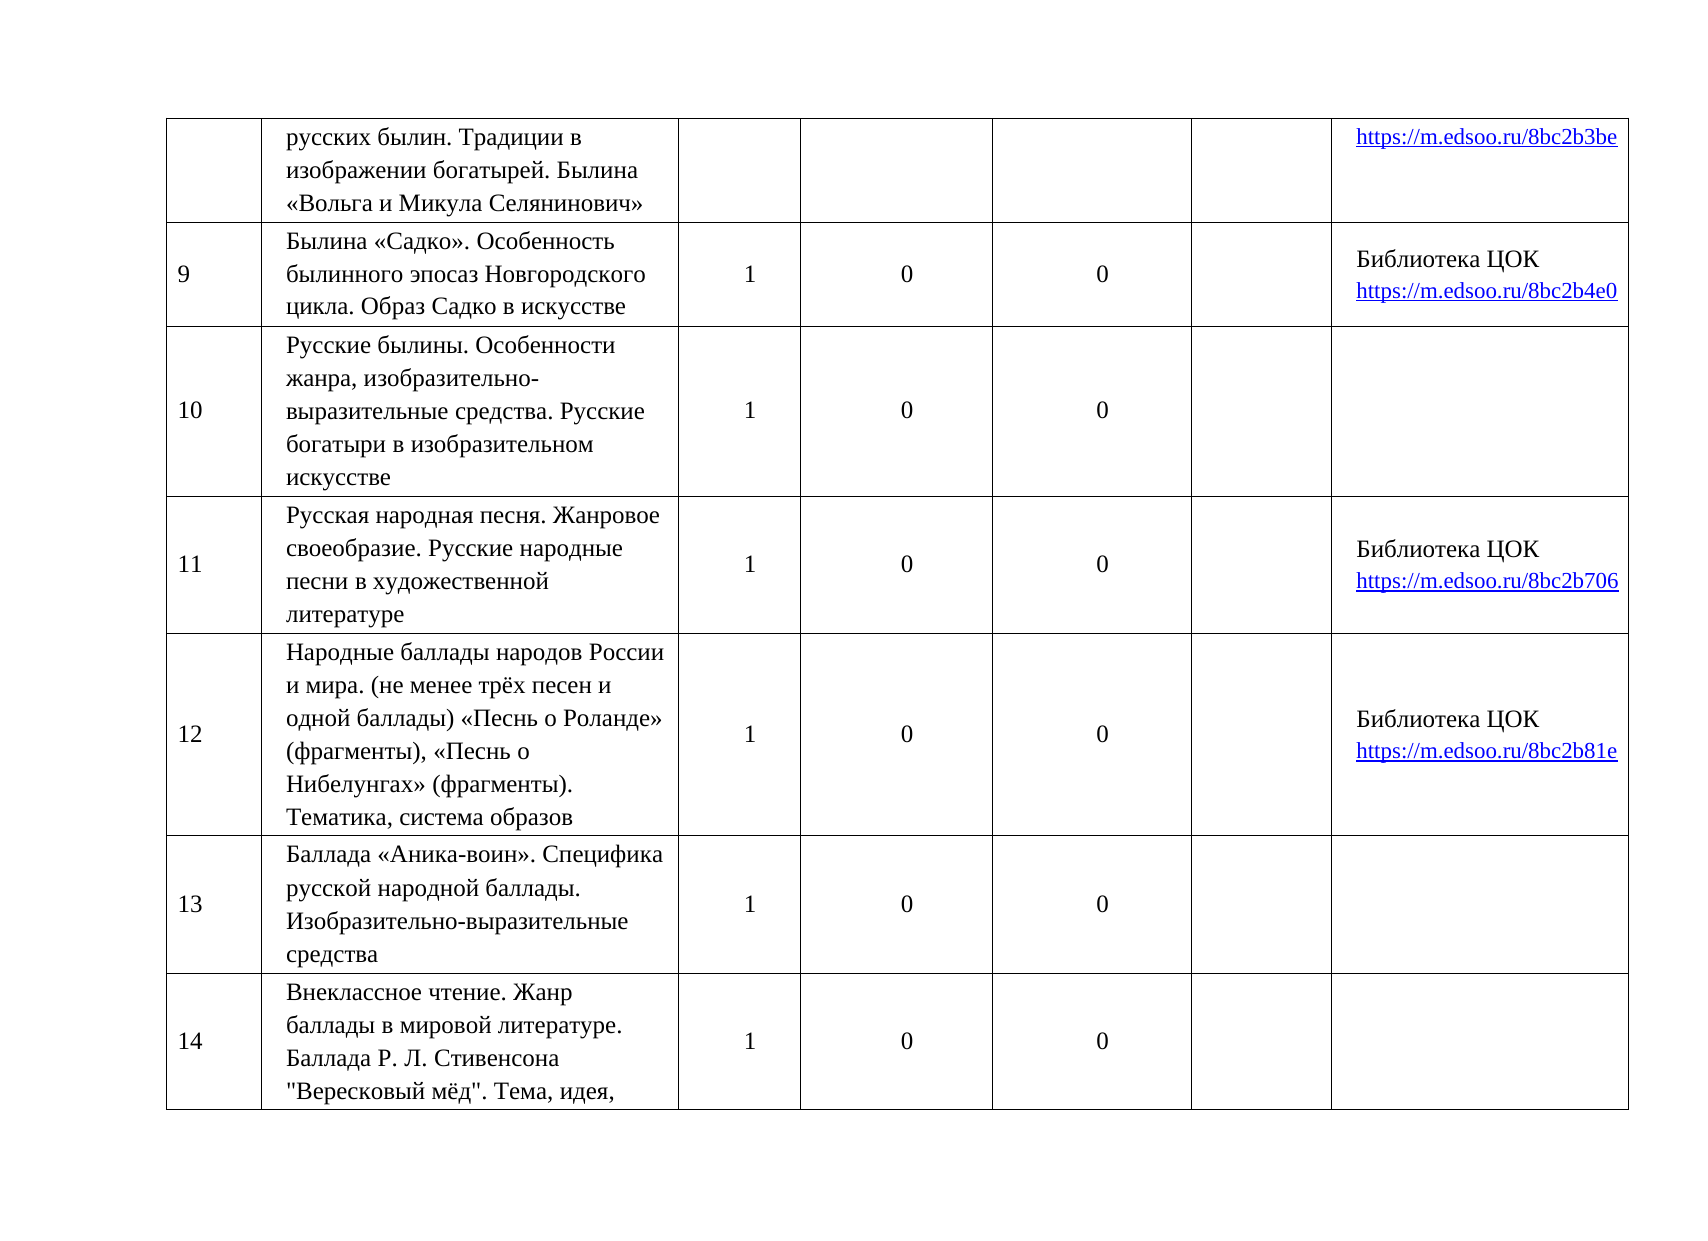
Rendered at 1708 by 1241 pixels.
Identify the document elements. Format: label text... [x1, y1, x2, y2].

table_cell [1332, 836, 1628, 972]
table_cell Библиотека ЦОК https://m.edsoo.ru/8bc2b706 [1332, 497, 1628, 632]
table_cell [1192, 223, 1331, 326]
table_header [167, 119, 261, 222]
table_cell Внеклассное чтение. Жанр баллады в мировой литературе. Баллада Р. Л. Стивенсона "Вересковый мёд". Тема, идея, [262, 974, 678, 1109]
table_cell 1 [679, 836, 800, 972]
table_cell Народные баллады народов России и мира. (не менее трёх песен и одной баллады) «Песнь о Роланде» (фрагменты), «Песнь о Нибелунгах» (фрагменты). Тематика, система образов [262, 634, 678, 835]
table_cell 14 [167, 974, 261, 1109]
table_cell 0 [801, 327, 992, 496]
table_cell 0 [801, 634, 992, 835]
table_cell [1192, 634, 1331, 835]
table_cell 0 [801, 497, 992, 632]
table_cell 0 [801, 974, 992, 1109]
table_cell [1332, 974, 1628, 1109]
table_cell 1 [679, 327, 800, 496]
table_cell 0 [993, 327, 1191, 496]
table_header [801, 119, 992, 222]
table_cell 0 [801, 223, 992, 326]
table_cell 10 [167, 327, 261, 496]
table_header https://m.edsoo.ru/8bc2b3be [1332, 119, 1628, 222]
table_cell 0 [801, 836, 992, 972]
table_cell Библиотека ЦОК https://m.edsoo.ru/8bc2b4e0 [1332, 223, 1628, 326]
table_header [993, 119, 1191, 222]
table_cell 13 [167, 836, 261, 972]
table_cell Библиотека ЦОК https://m.edsoo.ru/8bc2b81e [1332, 634, 1628, 835]
table_cell 0 [993, 974, 1191, 1109]
table_cell [1192, 836, 1331, 972]
table_cell 11 [167, 497, 261, 632]
table_cell [1332, 327, 1628, 496]
table_cell [1192, 327, 1331, 496]
table_cell 12 [167, 634, 261, 835]
table_cell [1192, 497, 1331, 632]
table_cell 1 [679, 974, 800, 1109]
table_cell 0 [993, 634, 1191, 835]
table_cell Былина «Садко». Особенность былинного эпосаз Новгородского цикла. Образ Садко в искусстве [262, 223, 678, 326]
table_cell 0 [993, 497, 1191, 632]
table_header русских былин. Традиции в изображении богатырей. Былина «Вольга и Микула Селянинович» [262, 119, 678, 222]
table_cell Баллада «Аника-воин». Специфика русской народной баллады. Изобразительно-выразительные средства [262, 836, 678, 972]
table_cell 1 [679, 497, 800, 632]
table_cell 0 [993, 223, 1191, 326]
table_header [679, 119, 800, 222]
table_cell 1 [679, 634, 800, 835]
table_cell Русская народная песня. Жанровое своеобразие. Русские народные песни в художественной литературе [262, 497, 678, 632]
table_cell 9 [167, 223, 261, 326]
table_cell 1 [679, 223, 800, 326]
table_cell [1192, 974, 1331, 1109]
table_header [1192, 119, 1331, 222]
table_cell 0 [993, 836, 1191, 972]
table_cell Русские былины. Особенности жанра, изобразительно- выразительные средства. Русские богатыри в изобразительном искусстве [262, 327, 678, 496]
